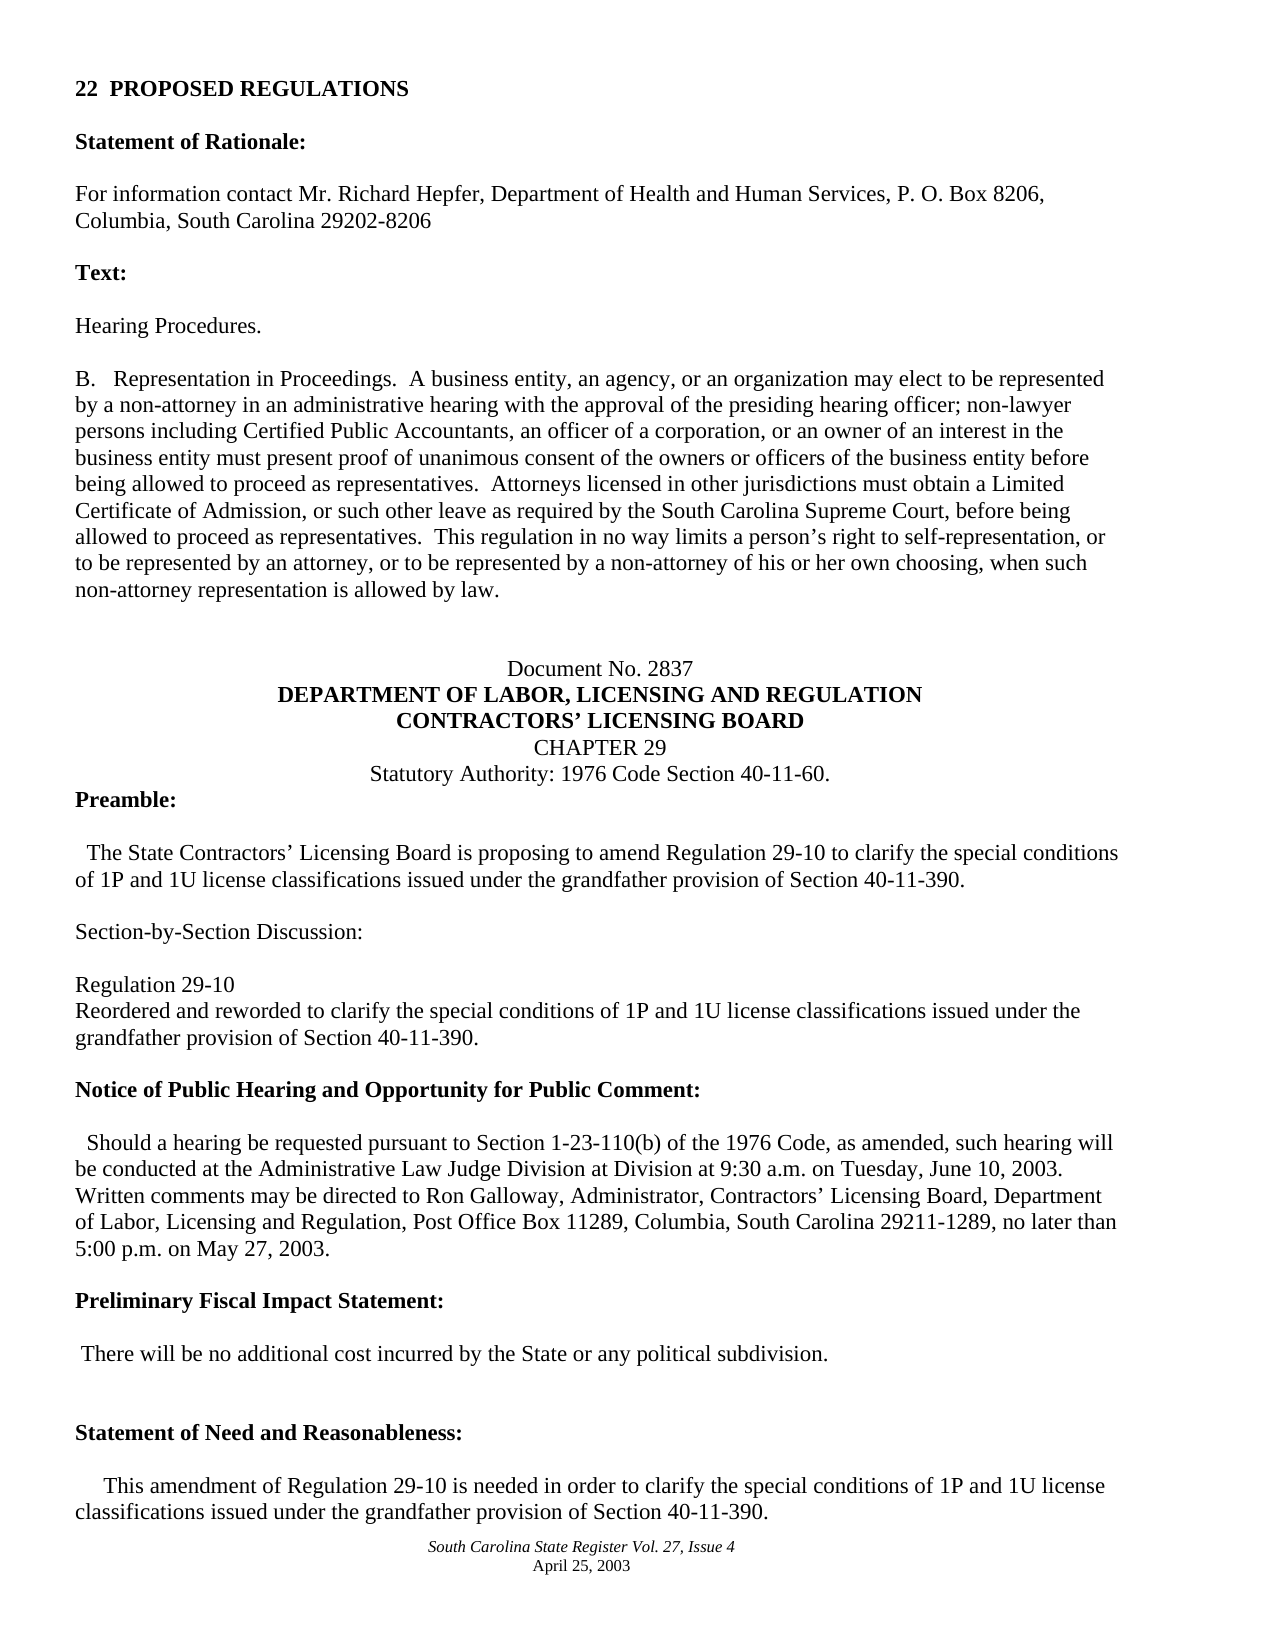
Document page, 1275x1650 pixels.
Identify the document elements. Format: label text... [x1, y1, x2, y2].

list Notice of Public Hearing and Opportunity for Public Comment: [75, 1076, 1125, 1103]
text Statutory Authority: 1976 Code Section 40-11-60. [75, 760, 1125, 787]
text CHAPTER 29 [75, 734, 1125, 760]
list There will be no additional cost incurred by the State or any political subdivision. [75, 1340, 1125, 1366]
text Statement of Rationale: [75, 128, 1125, 154]
text Text: [75, 259, 1125, 286]
text CONTRACTORS’ LICENSING BOARD [75, 707, 1125, 734]
text Regulation 29-10 [75, 971, 1125, 997]
text Document No. 2837 [75, 655, 1125, 681]
list Statement of Need and Reasonableness: [75, 1419, 1125, 1445]
text This amendment of Regulation 29-10 is needed in order to clarify the special conditions of 1P and 1U license classifications issued under the grandfather provision of Section 40-11-390. [75, 1472, 1125, 1524]
list Preliminary Fiscal Impact Statement: [75, 1287, 1125, 1314]
text The State Contractors’ Licensing Board is proposing to amend Regulation 29-10 to clarify the special conditions of 1P and 1U license classifications issued under the grandfather provision of Section 40-11-390. [75, 839, 1125, 892]
text Should a hearing be requested pursuant to Section 1-23-110(b) of the 1976 Code, as amended, such hearing will be conducted at the Administrative Law Judge Division at Division at 9:30 a.m. on Tuesday, June 10, 2003. Written comments may be directed to Ron Galloway, Administrator, Contractors’ Licensing Board, Department of Labor, Licensing and Regulation, Post Office Box 11289, Columbia, South Carolina 29211-1289, no later than 5:00 p.m. on May 27, 2003. [75, 1129, 1125, 1261]
text Reordered and reworded to clarify the special conditions of 1P and 1U license classifications issued under the grandfather provision of Section 40-11-390. [75, 997, 1125, 1050]
text DEPARTMENT OF LABOR, LICENSING AND REGULATION [75, 681, 1125, 707]
text For information contact Mr. Richard Hepfer, Department of Health and Human Services, P. O. Box 8206, Columbia, South Carolina 29202-8206 [75, 180, 1125, 233]
text B. Representation in Proceedings. A business entity, an agency, or an organization may elect to be represented by a non-attorney in an administrative hearing with the approval of the presiding hearing officer; non-lawyer persons including Certified Public Accountants, an officer of a corporation, or an owner of an interest in the business entity must present proof of unanimous consent of the owners or officers of the business entity before being allowed to proceed as representatives. Attorneys licensed in other jurisdictions must obtain a Limited Certificate of Admission, or such other leave as required by the South Carolina Supreme Court, before being allowed to proceed as representatives. This regulation in no way limits a person’s right to self-representation, or to be represented by an attorney, or to be represented by a non-attorney of his or her own choosing, when such non-attorney representation is allowed by law. [75, 365, 1125, 602]
text Hearing Procedures. [75, 312, 1125, 338]
list Preamble: [75, 787, 1125, 813]
text Section-by-Section Discussion: [75, 918, 1125, 945]
